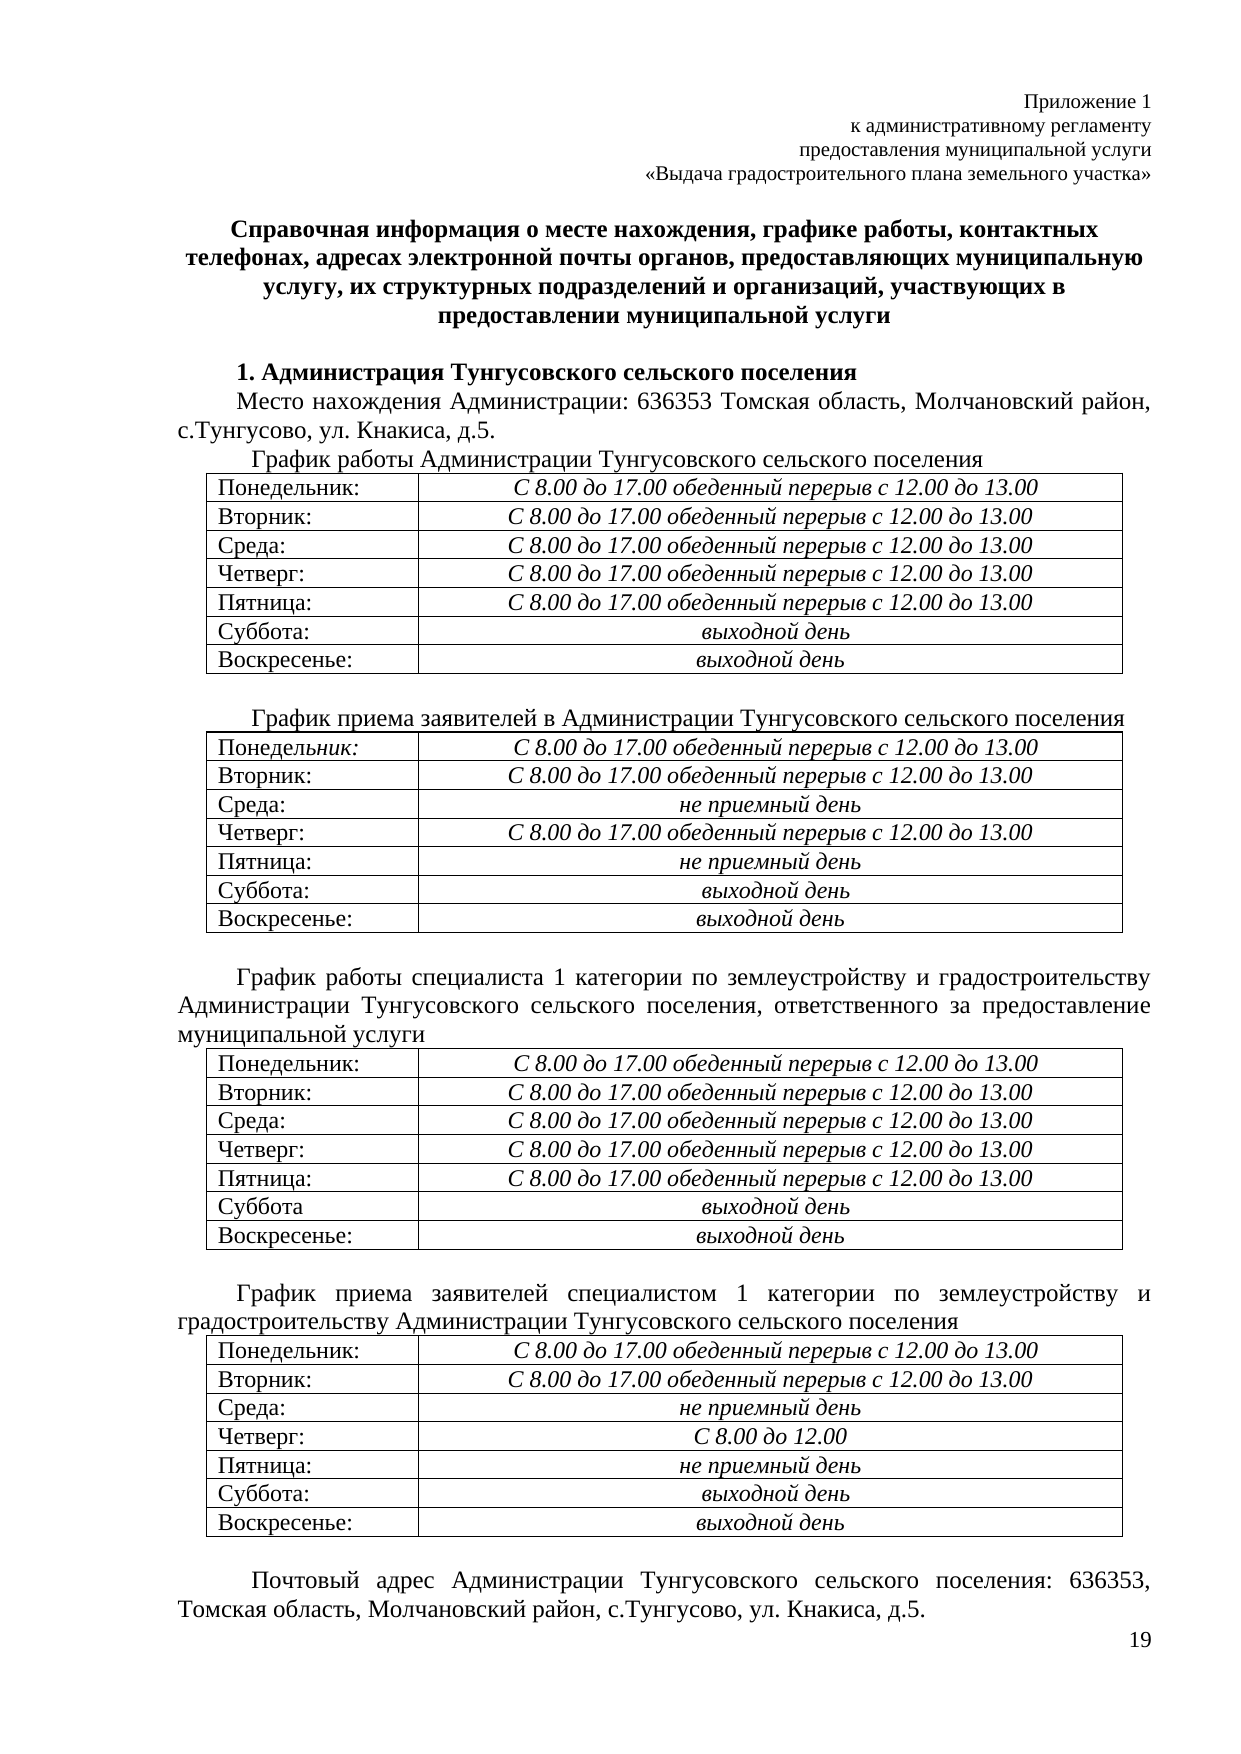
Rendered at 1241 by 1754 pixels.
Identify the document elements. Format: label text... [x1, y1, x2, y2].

table_cell С 8.00 до 17.00 обеденный перерыв с 12.00 до 13.00 [419, 559, 1122, 587]
text Приложение 1 [177, 89, 1152, 113]
table_cell Воскресенье: [207, 1221, 418, 1248]
text Справочная информация о месте нахождения, графике работы, контактных телефонах, адресах электронной почты органов, предоставляющих муниципальную услугу, их структурных подразделений и организаций, участвующих в предоставлении муниципальной услуги [177, 214, 1152, 329]
text «Выдача градостроительного плана земельного участка» [177, 161, 1152, 185]
table_cell выходной день [419, 876, 1122, 903]
table_cell Четверг: [207, 1422, 418, 1450]
text График приема заявителей в Администрации Тунгусовского сельского поселения [177, 703, 1152, 731]
table_cell не приемный день [419, 790, 1122, 817]
table_cell Вторник: [207, 502, 418, 530]
table_cell С 8.00 до 17.00 обеденный перерыв с 12.00 до 13.00 [419, 1164, 1122, 1191]
table_cell Четверг: [207, 1135, 418, 1163]
table_cell С 8.00 до 17.00 обеденный перерыв с 12.00 до 13.00 [419, 502, 1122, 530]
table_header Понедельник: [207, 733, 418, 760]
table_cell С 8.00 до 17.00 обеденный перерыв с 12.00 до 13.00 [419, 531, 1122, 558]
table_cell не приемный день [419, 1394, 1122, 1421]
table_cell С 8.00 до 17.00 обеденный перерыв с 12.00 до 13.00 [419, 1365, 1122, 1392]
table_header Понедельник: [207, 1336, 418, 1364]
table_cell Среда: [207, 531, 418, 558]
table_cell Пятница: [207, 1451, 418, 1478]
table_cell С 8.00 до 17.00 обеденный перерыв с 12.00 до 13.00 [419, 1135, 1122, 1163]
table_cell Суббота [207, 1192, 418, 1220]
text Почтовый адрес Администрации Тунгусовского сельского поселения: 636353, Томская область, Молчановский район, с.Тунгусово, ул. Кнакиса, д.5. [177, 1565, 1152, 1623]
table_cell Пятница: [207, 847, 418, 875]
table_cell выходной день [419, 1221, 1122, 1248]
text График работы специалиста 1 категории по землеустройству и градостроительству Администрации Тунгусовского сельского поселения, ответственного за предоставление муниципальной услуги [177, 962, 1152, 1048]
table_cell Воскресенье: [207, 904, 418, 932]
table_cell С 8.00 до 17.00 обеденный перерыв с 12.00 до 13.00 [419, 1106, 1122, 1134]
table_cell выходной день [419, 1508, 1122, 1536]
table_header Понедельник: [207, 1049, 418, 1077]
table_cell Воскресенье: [207, 1508, 418, 1536]
table_cell Четверг: [207, 819, 418, 846]
table_cell Четверг: [207, 559, 418, 587]
table_cell выходной день [419, 1192, 1122, 1220]
table_cell выходной день [419, 1479, 1122, 1507]
table_cell С 8.00 до 17.00 обеденный перерыв с 12.00 до 13.00 [419, 1078, 1122, 1105]
table_cell не приемный день [419, 1451, 1122, 1478]
table_cell Среда: [207, 1394, 418, 1421]
table_header С 8.00 до 17.00 обеденный перерыв с 12.00 до 13.00 [419, 733, 1122, 760]
table_cell С 8.00 до 17.00 обеденный перерыв с 12.00 до 13.00 [419, 819, 1122, 846]
table_cell не приемный день [419, 847, 1122, 875]
table_cell выходной день [419, 645, 1122, 673]
text предоставления муниципальной услуги [177, 137, 1152, 161]
text График приема заявителей специалистом 1 категории по землеустройству и градостроительству Администрации Тунгусовского сельского поселения [177, 1278, 1152, 1335]
table_cell Среда: [207, 1106, 418, 1134]
table_cell выходной день [419, 904, 1122, 932]
text График работы Администрации Тунгусовского сельского поселения [177, 444, 1152, 472]
table_header С 8.00 до 17.00 обеденный перерыв с 12.00 до 13.00 [419, 1336, 1122, 1364]
table_cell Пятница: [207, 588, 418, 616]
table_header С 8.00 до 17.00 обеденный перерыв с 12.00 до 13.00 [419, 474, 1122, 501]
table_cell Воскресенье: [207, 645, 418, 673]
table_cell Суббота: [207, 617, 418, 644]
table_cell С 8.00 до 17.00 обеденный перерыв с 12.00 до 13.00 [419, 761, 1122, 789]
table_cell Среда: [207, 790, 418, 817]
table_cell С 8.00 до 17.00 обеденный перерыв с 12.00 до 13.00 [419, 588, 1122, 616]
table_cell Суббота: [207, 1479, 418, 1507]
table_cell Вторник: [207, 1365, 418, 1392]
table_cell Вторник: [207, 761, 418, 789]
table_header Понедельник: [207, 474, 418, 501]
text к административному регламенту [177, 113, 1152, 137]
table_cell Пятница: [207, 1164, 418, 1191]
table_cell Вторник: [207, 1078, 418, 1105]
table_cell выходной день [419, 617, 1122, 644]
table_cell С 8.00 до 12.00 [419, 1422, 1122, 1450]
text 1. Администрация Тунгусовского сельского поселения [177, 357, 1152, 386]
table_header С 8.00 до 17.00 обеденный перерыв с 12.00 до 13.00 [419, 1049, 1122, 1077]
table_cell Суббота: [207, 876, 418, 903]
text Место нахождения Администрации: 636353 Томская область, Молчановский район, с.Тунгусово, ул. Кнакиса, д.5. [177, 386, 1152, 444]
